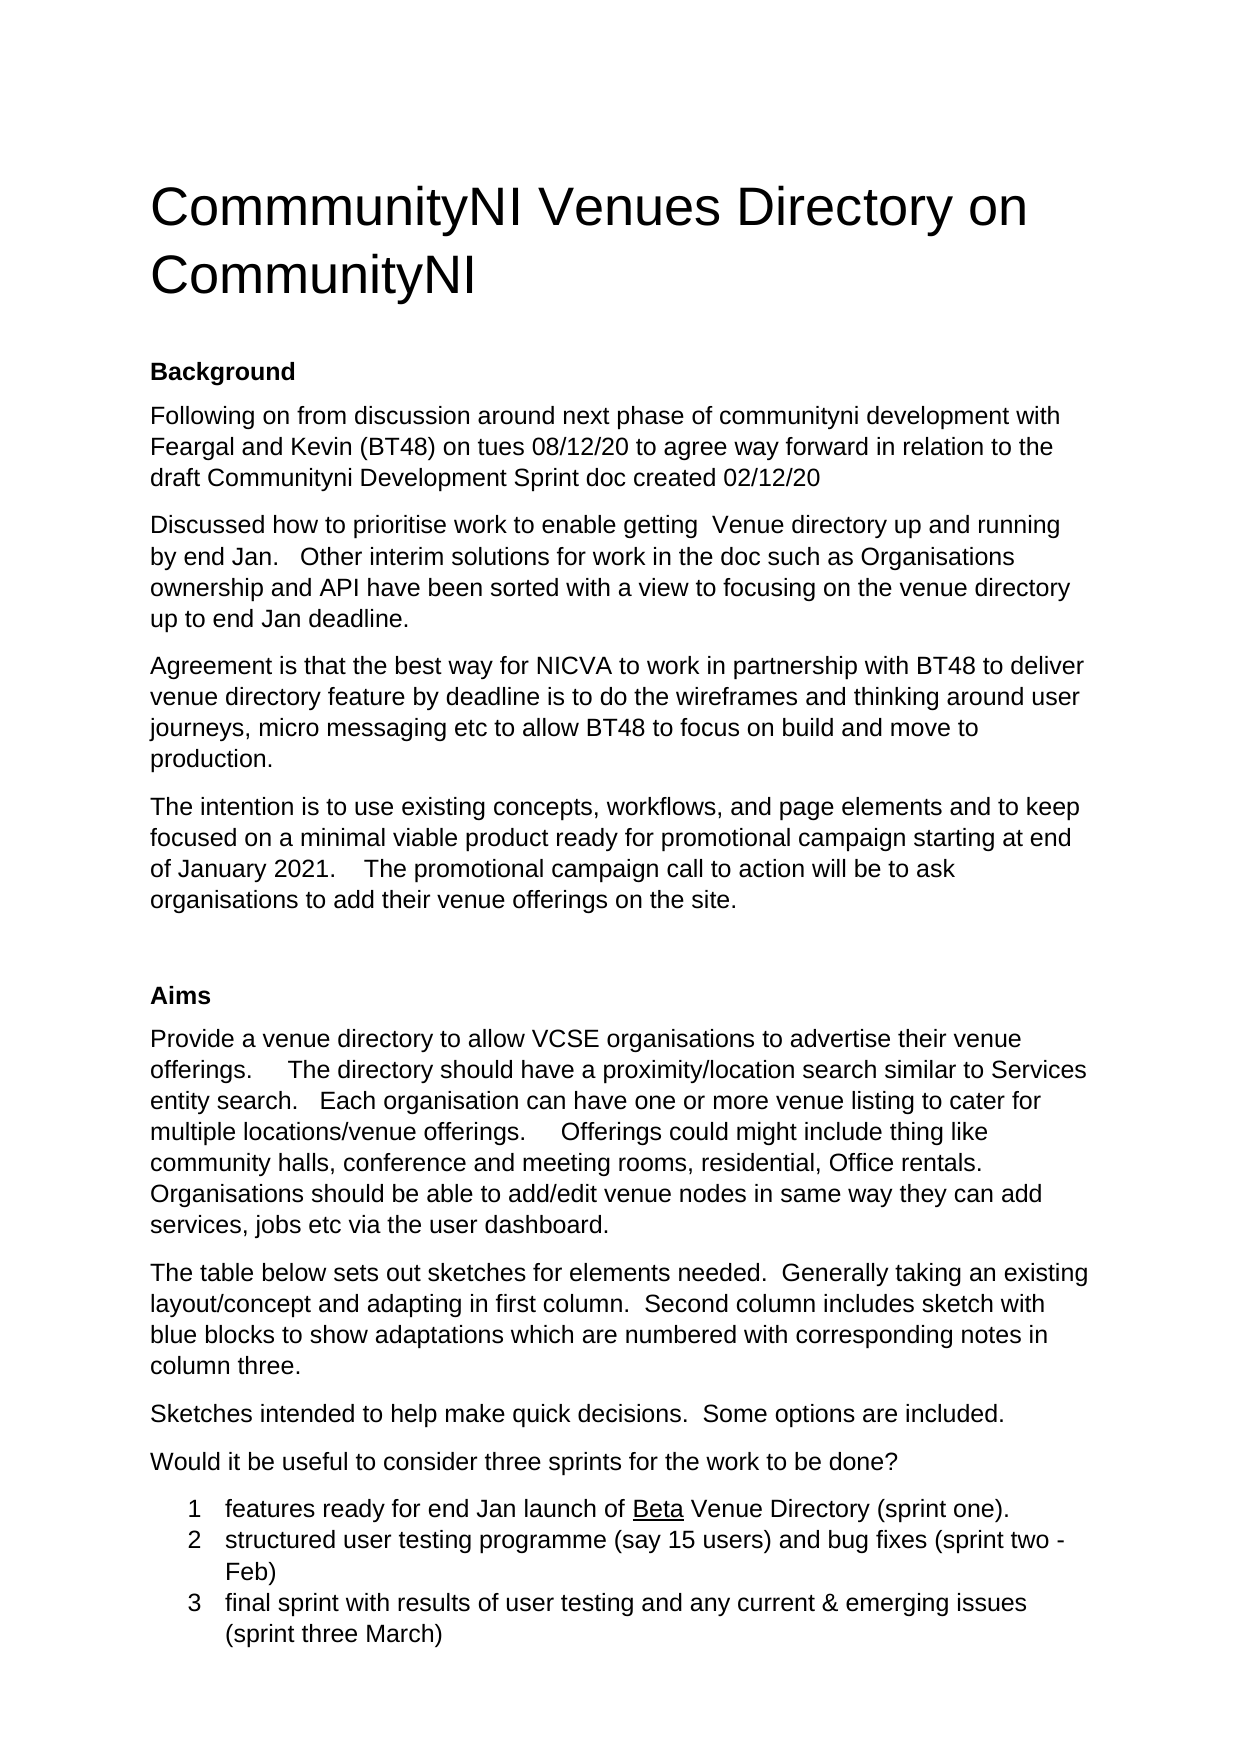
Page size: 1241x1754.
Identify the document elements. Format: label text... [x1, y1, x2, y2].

text The intention is to use existing concepts, workflows, and page elements and to keep focused on a minimal viable product ready for promotional campaign starting at end of January 2021. The promotional campaign call to action will be to ask organisations to add their venue offerings on the site. [150, 792, 1090, 914]
list structured user testing programme (say 15 users) and bug fixes (sprint two - Feb) [187, 1525, 1090, 1585]
text The table below sets out sketches for elements needed. Generally taking an existing layout/concept and adapting in first column. Second column includes sketch with blue blocks to show adaptations which are numbered with corresponding notes in column three. [150, 1258, 1090, 1380]
subtitle CommmunityNI Venues Directory on CommunityNI [150, 175, 1090, 304]
text Provide a venue directory to allow VCSE organisations to advertise their venue offerings. The directory should have a proximity/location search similar to Services entity search. Each organisation can have one or more venue listing to cater for multiple locations/venue offerings. Offerings could might include thing like community halls, conference and meeting rooms, residential, Office rentals. Organisations should be able to add/edit venue nodes in same way they can add services, jobs etc via the user dashboard. [150, 1024, 1090, 1239]
subtitle Aims [150, 981, 1090, 1009]
text Discussed how to prioritise work to enable getting Venue directory up and running by end Jan. Other interim solutions for work in the doc such as Organisations ownership and API have been sorted with a view to focusing on the venue directory up to end Jan deadline. [150, 510, 1090, 632]
text Agreement is that the best way for NICVA to work in partnership with BT48 to deliver venue directory feature by deadline is to do the wireframes and thinking around user journeys, micro messaging etc to allow BT48 to focus on build and move to production. [150, 651, 1090, 773]
text Sketches intended to help make quick decisions. Some options are included. [150, 1399, 1090, 1428]
list final sprint with results of user testing and any current & emerging issues (sprint three March) [187, 1587, 1090, 1647]
text Would it be useful to consider three sprints for the work to be done? [150, 1447, 1090, 1475]
subtitle Background [150, 357, 1090, 386]
text Following on from discussion around next phase of communityni development with Feargal and Kevin (BT48) on tues 08/12/20 to agree way forward in relation to the draft Communityni Development Sprint doc created 02/12/20 [150, 401, 1090, 491]
list features ready for end Jan launch of Beta Venue Directory (sprint one). [187, 1494, 1090, 1523]
